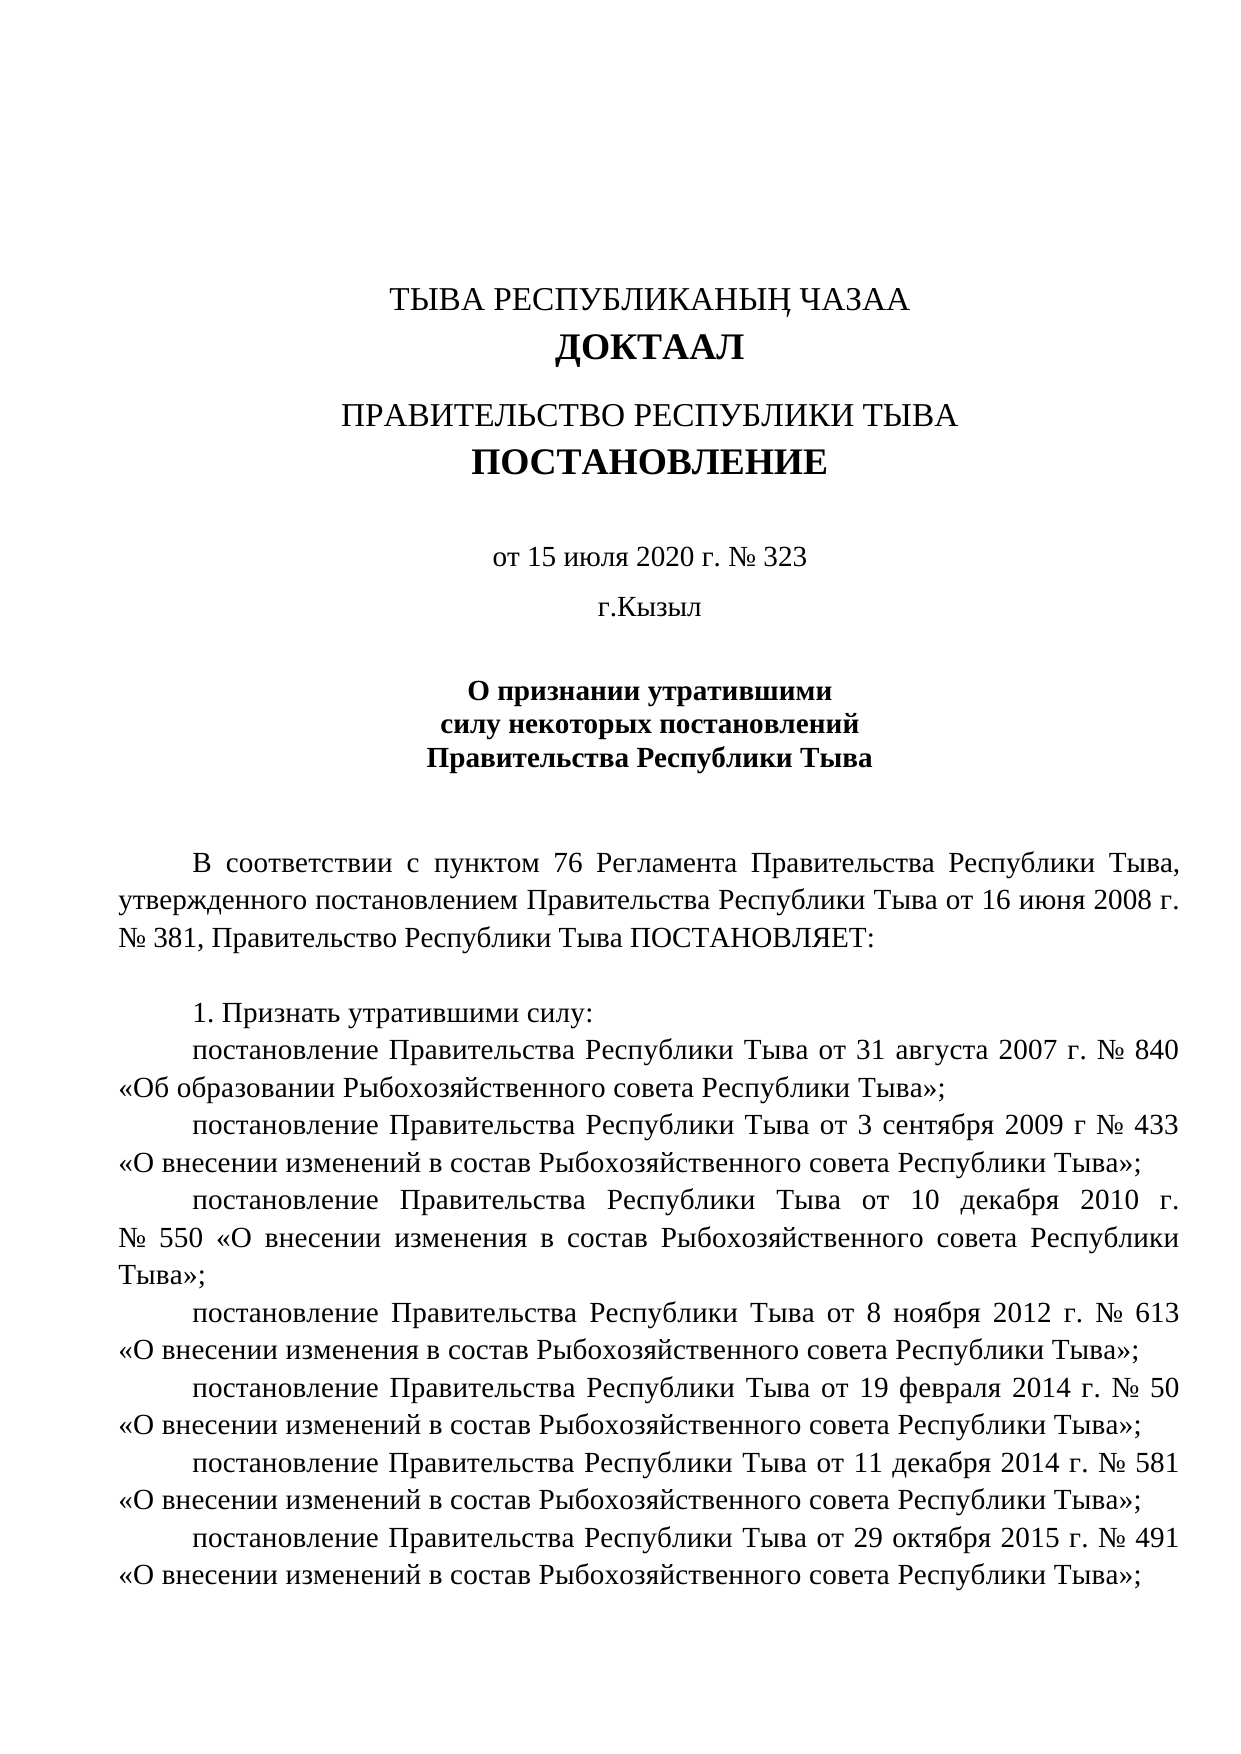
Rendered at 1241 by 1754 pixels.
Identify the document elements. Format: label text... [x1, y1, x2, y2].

text Правительства Республики Тыва [118, 740, 1181, 774]
text В соответствии с пунктом 76 Регламента Правительства Республики Тыва, утвержденного постановлением Правительства Республики Тыва от 16 июня 2008 г. № 381, Правительство Республики Тыва ПОСТАНОВЛЯЕТ: [118, 841, 1181, 953]
text О признании утратившими [118, 673, 1181, 707]
text ПРАВИТЕЛЬСТВО РЕСПУБЛИКИ ТЫВА ПОСТАНОВЛЕНИЕ [118, 395, 1181, 483]
text постановление Правительства Республики Тыва от 11 декабря 2014 г. № 581 «О внесении изменений в состав Рыбохозяйственного совета Республики Тыва»; [118, 1441, 1181, 1516]
text постановление Правительства Республики Тыва от 3 сентября 2009 г № 433 «О внесении изменений в состав Рыбохозяйственного совета Республики Тыва»; [118, 1103, 1181, 1178]
text г.Кызыл [118, 589, 1181, 623]
text постановление Правительства Республики Тыва от 8 ноября 2012 г. № 613 «О внесении изменения в состав Рыбохозяйственного совета Республики Тыва»; [118, 1291, 1181, 1366]
text 1. Признать утратившими силу: [118, 991, 1181, 1028]
text постановление Правительства Республики Тыва от 19 февраля 2014 г. № 50 «О внесении изменений в состав Рыбохозяйственного совета Республики Тыва»; [118, 1366, 1181, 1441]
text от 15 июля 2020 г. № 323 [118, 539, 1181, 572]
text постановление Правительства Республики Тыва от 29 октября 2015 г. № 491 «О внесении изменений в состав Рыбохозяйственного совета Республики Тыва»; [118, 1516, 1181, 1591]
text ТЫВА РЕСПУБЛИКАНЫӉ ЧАЗАА ДОКТААЛ [118, 280, 1181, 368]
text постановление Правительства Республики Тыва от 10 декабря 2010 г. № 550 «О внесении изменения в состав Рыбохозяйственного совета Республики Тыва»; [118, 1178, 1181, 1291]
text силу некоторых постановлений [118, 707, 1181, 740]
text постановление Правительства Республики Тыва от 31 августа 2007 г. № 840 «Об образовании Рыбохозяйственного совета Республики Тыва»; [118, 1028, 1181, 1103]
